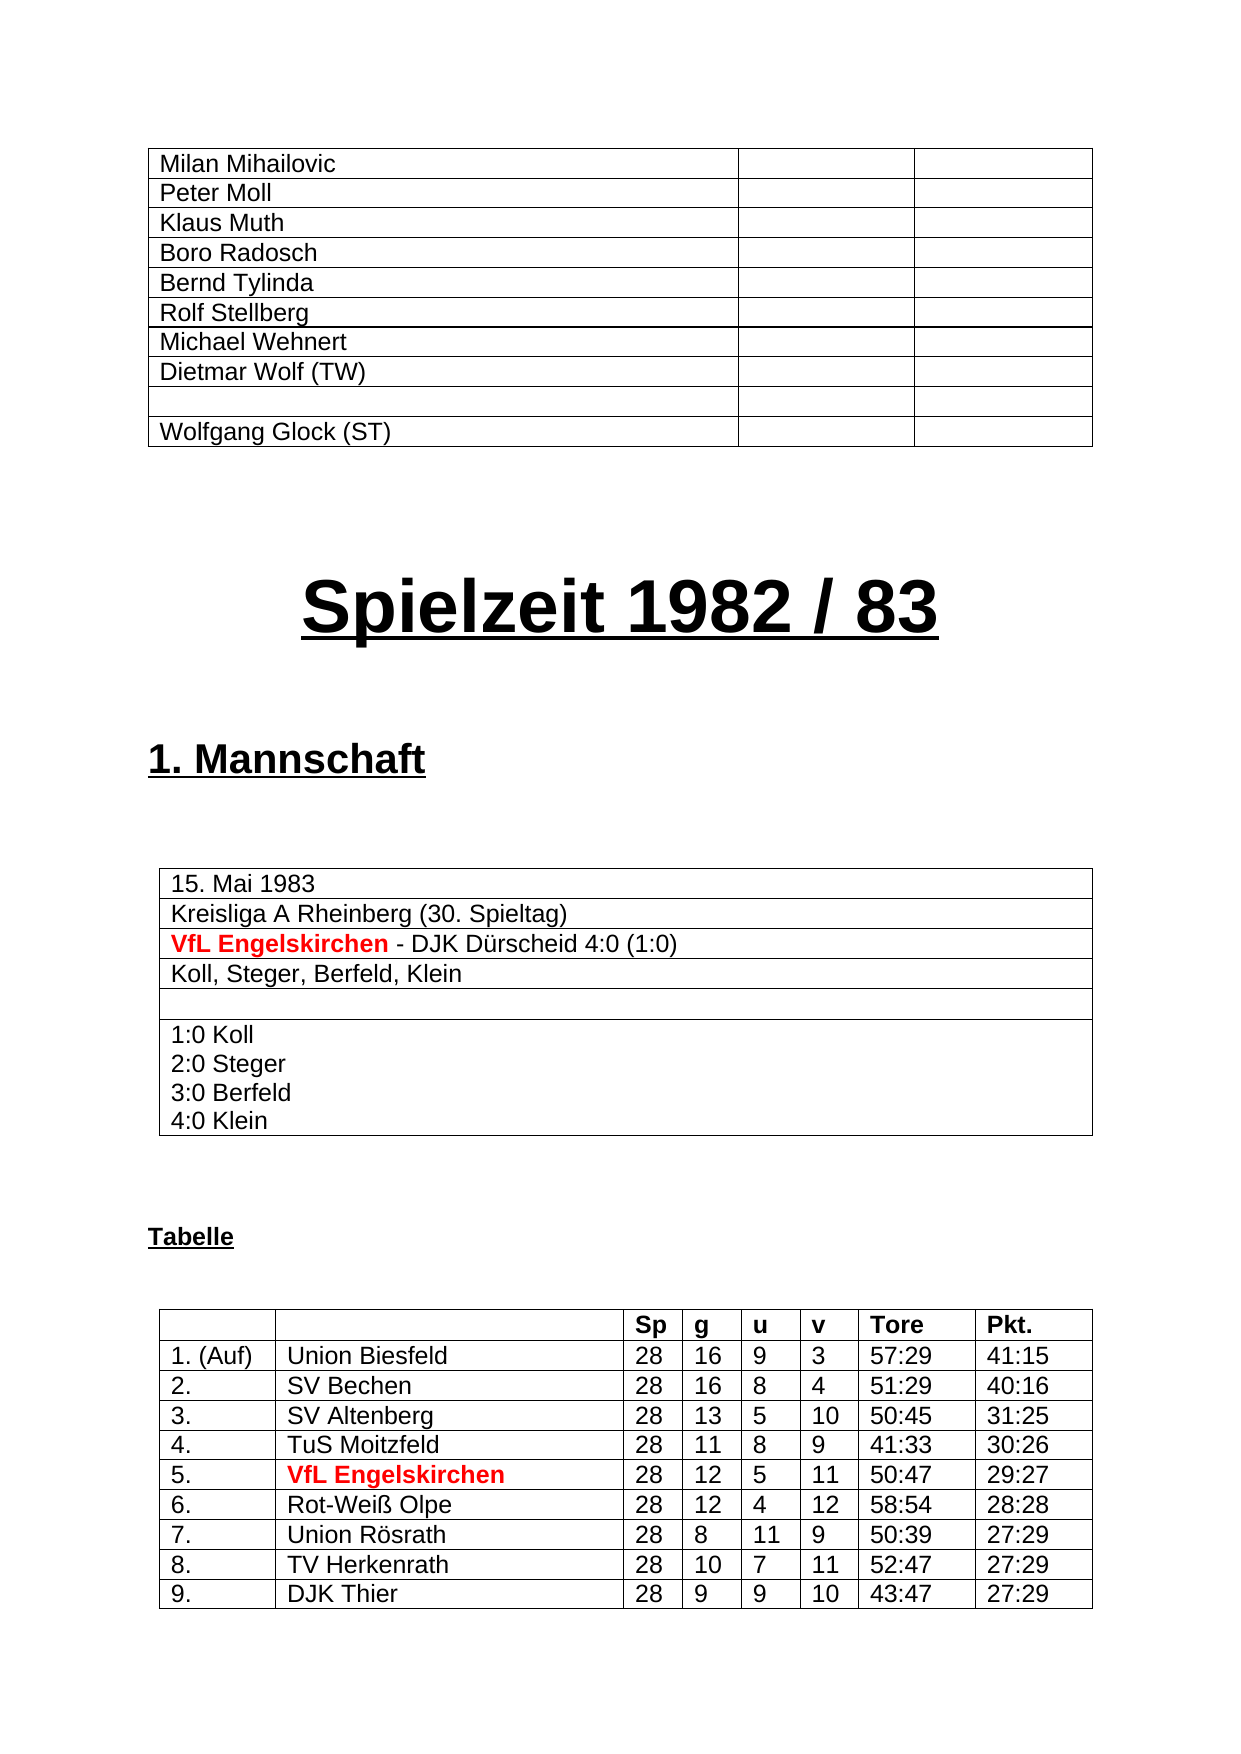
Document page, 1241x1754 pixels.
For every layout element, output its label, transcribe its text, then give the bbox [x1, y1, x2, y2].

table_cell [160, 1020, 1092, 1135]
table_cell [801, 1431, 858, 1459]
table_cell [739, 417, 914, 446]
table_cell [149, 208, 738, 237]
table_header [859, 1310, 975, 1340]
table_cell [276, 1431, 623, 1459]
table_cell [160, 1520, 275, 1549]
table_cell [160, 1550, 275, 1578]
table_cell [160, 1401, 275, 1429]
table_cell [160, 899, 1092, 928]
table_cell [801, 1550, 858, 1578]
text Spielzeit 1982 / 83 [148, 562, 1093, 648]
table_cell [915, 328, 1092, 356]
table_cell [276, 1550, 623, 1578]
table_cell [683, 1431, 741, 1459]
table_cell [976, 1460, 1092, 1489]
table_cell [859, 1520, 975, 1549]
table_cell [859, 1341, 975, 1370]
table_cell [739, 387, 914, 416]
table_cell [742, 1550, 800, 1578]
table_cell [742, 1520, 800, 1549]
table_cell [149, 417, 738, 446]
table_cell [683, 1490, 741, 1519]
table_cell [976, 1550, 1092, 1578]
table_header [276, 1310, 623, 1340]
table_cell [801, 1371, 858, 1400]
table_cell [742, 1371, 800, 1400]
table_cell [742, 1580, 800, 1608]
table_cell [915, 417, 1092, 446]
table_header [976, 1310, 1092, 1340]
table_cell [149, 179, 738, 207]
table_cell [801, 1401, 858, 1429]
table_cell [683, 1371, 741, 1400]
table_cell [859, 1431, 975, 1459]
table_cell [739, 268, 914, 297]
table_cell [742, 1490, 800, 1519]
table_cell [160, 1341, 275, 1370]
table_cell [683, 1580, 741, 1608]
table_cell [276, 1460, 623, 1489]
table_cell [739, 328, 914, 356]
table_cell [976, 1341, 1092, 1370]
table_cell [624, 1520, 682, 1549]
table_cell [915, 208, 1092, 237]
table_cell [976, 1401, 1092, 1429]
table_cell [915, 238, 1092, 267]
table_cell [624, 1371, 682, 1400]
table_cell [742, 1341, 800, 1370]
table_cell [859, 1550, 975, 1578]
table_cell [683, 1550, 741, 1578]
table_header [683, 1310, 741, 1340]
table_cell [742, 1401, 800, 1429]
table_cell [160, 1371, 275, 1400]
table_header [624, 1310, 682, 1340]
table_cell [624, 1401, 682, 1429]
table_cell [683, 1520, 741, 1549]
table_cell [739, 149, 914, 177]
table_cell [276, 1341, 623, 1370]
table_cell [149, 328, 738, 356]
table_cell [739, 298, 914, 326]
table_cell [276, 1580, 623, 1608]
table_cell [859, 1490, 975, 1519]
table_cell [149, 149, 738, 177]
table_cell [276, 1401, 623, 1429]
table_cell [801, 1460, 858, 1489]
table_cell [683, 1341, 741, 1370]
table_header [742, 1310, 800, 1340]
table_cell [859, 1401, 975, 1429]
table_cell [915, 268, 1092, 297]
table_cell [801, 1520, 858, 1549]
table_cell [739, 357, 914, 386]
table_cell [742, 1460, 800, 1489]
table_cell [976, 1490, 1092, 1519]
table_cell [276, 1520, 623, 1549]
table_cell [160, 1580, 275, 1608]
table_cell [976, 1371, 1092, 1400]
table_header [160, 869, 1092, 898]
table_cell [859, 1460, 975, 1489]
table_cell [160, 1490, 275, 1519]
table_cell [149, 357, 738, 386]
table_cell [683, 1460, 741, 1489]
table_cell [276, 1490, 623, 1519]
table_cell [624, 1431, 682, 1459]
text Tabelle [148, 1222, 1093, 1251]
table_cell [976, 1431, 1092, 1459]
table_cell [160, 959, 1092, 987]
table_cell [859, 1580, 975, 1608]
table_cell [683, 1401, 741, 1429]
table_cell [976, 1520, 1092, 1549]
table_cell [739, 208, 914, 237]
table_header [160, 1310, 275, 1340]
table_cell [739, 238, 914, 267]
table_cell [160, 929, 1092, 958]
text 1. Mannschaft [148, 734, 1093, 782]
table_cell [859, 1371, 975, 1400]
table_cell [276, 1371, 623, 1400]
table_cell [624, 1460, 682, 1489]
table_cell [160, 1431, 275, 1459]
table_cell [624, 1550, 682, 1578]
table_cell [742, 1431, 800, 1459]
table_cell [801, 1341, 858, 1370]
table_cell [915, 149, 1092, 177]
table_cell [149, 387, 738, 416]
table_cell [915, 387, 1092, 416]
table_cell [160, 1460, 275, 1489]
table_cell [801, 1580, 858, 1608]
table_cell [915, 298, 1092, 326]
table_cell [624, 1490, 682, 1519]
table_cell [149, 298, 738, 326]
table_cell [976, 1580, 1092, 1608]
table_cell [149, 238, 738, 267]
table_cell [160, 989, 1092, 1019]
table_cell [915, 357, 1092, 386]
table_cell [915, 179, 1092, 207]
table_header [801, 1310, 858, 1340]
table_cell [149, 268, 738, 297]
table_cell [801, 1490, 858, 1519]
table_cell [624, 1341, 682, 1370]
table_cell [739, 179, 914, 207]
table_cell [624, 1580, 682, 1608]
